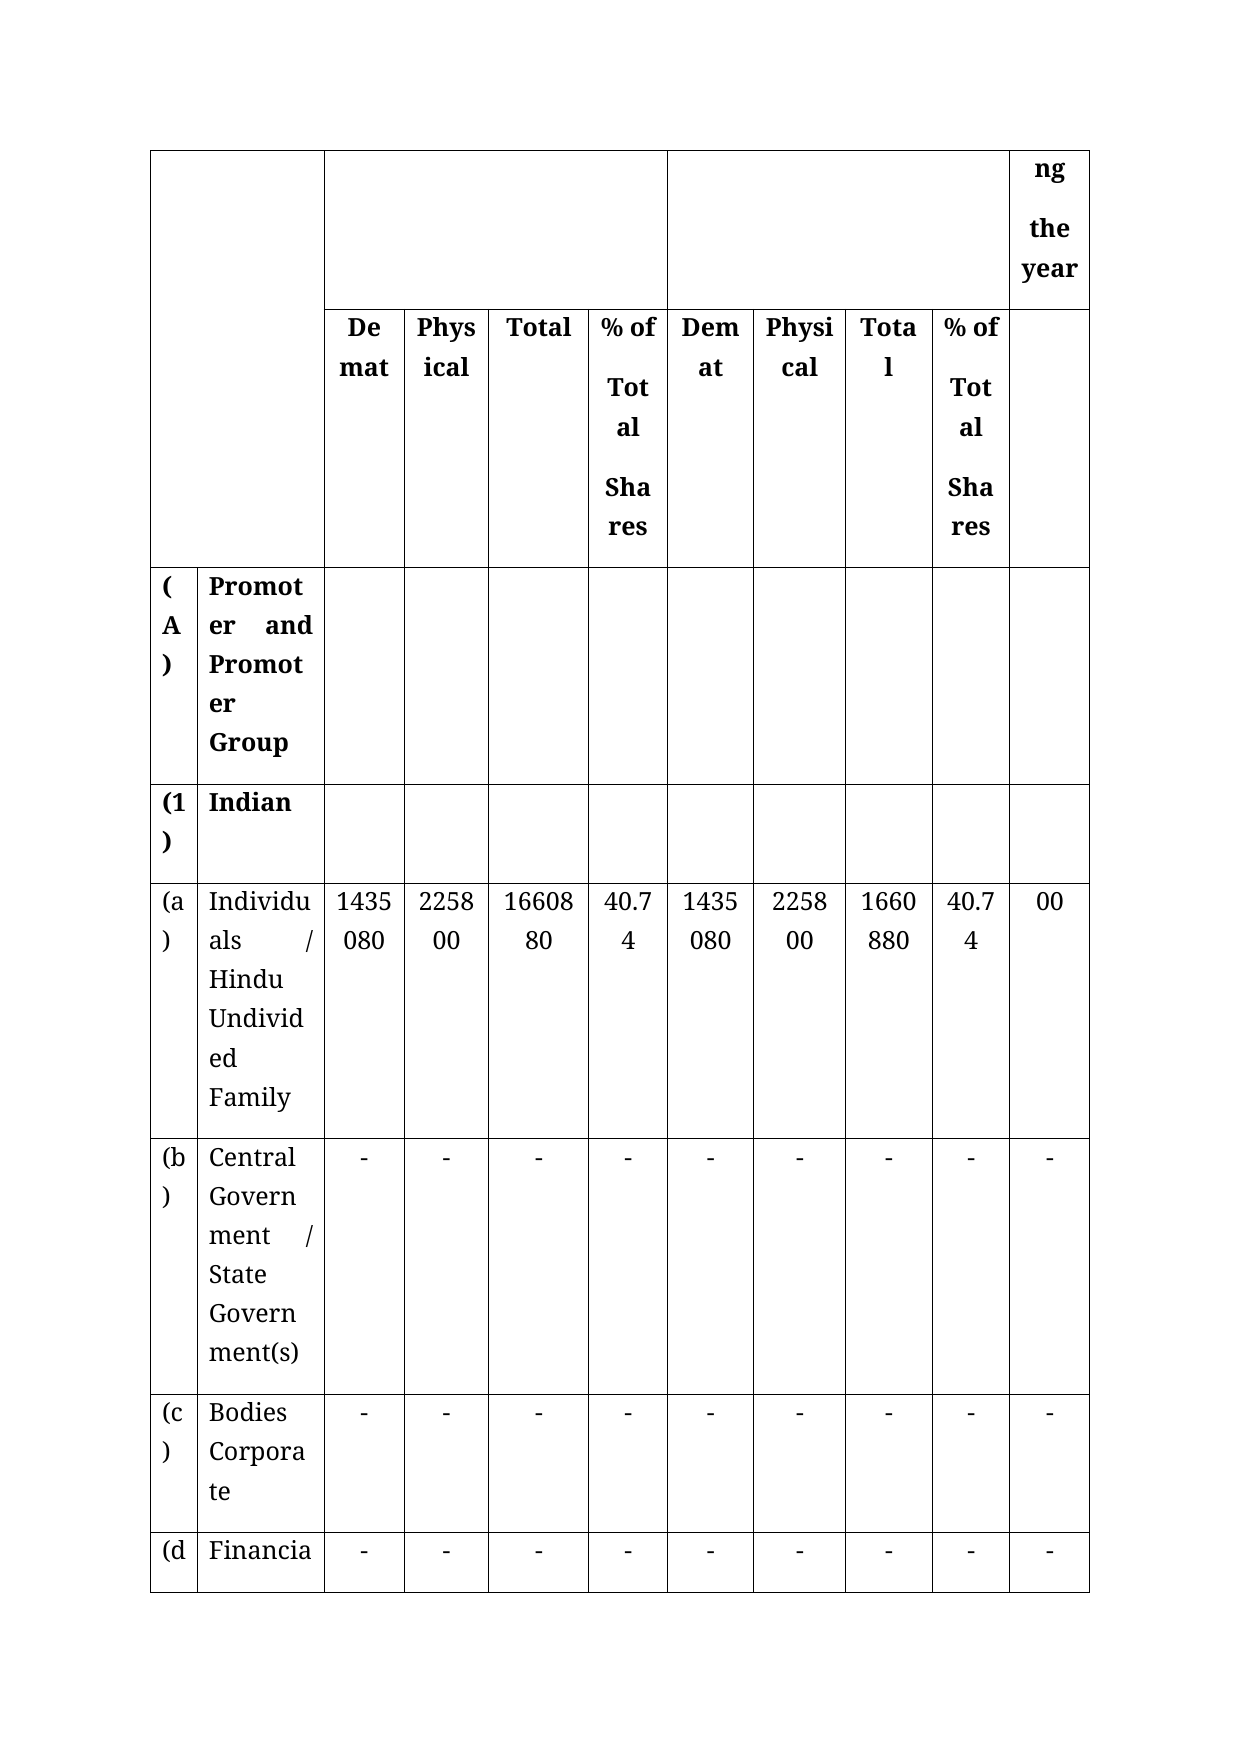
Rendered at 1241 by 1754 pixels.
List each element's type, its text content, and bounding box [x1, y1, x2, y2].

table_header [668, 151, 1009, 309]
table_cell - [589, 1395, 667, 1532]
table_cell Physical [754, 310, 845, 567]
table_cell [1010, 310, 1089, 567]
table_cell - [325, 1139, 404, 1394]
table_cell Promoter and Promoter Group [198, 568, 324, 783]
table_cell [933, 568, 1009, 783]
table_cell [933, 785, 1009, 882]
table_cell [589, 568, 667, 783]
table_cell [405, 785, 488, 882]
table_cell (c) [151, 1395, 197, 1532]
table_cell [668, 785, 753, 882]
table_cell - [846, 1395, 932, 1532]
table_cell Total [846, 310, 932, 567]
table_cell (A) [151, 568, 197, 783]
table_cell - [668, 1533, 753, 1592]
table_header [151, 151, 324, 567]
table_cell - [668, 1139, 753, 1394]
table_cell 00 [1010, 884, 1089, 1138]
table_cell [754, 785, 845, 882]
table_cell (1) [151, 785, 197, 882]
table_cell - [846, 1139, 932, 1394]
table_cell (d) [151, 1533, 197, 1592]
table_cell - [405, 1395, 488, 1532]
table_cell - [754, 1533, 845, 1592]
table_cell (b) [151, 1139, 197, 1394]
table_cell - [325, 1533, 404, 1592]
table_cell 1435080 [668, 884, 753, 1138]
table_cell - [1010, 1533, 1089, 1592]
table_cell % of Total Shares [933, 310, 1009, 567]
table_cell [846, 785, 932, 882]
table_cell [668, 568, 753, 783]
table_cell Demat [325, 310, 404, 567]
table_cell - [405, 1139, 488, 1394]
table_cell 40.74 [933, 884, 1009, 1138]
table_cell Total [489, 310, 588, 567]
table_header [325, 151, 667, 309]
table_cell - [589, 1533, 667, 1592]
table_cell - [1010, 1395, 1089, 1532]
table_cell - [489, 1533, 588, 1592]
table_cell - [489, 1395, 588, 1532]
table_cell (a) [151, 884, 197, 1138]
table_cell [589, 785, 667, 882]
table_cell 225800 [754, 884, 845, 1138]
table_cell - [754, 1139, 845, 1394]
table_cell Physical [405, 310, 488, 567]
table_cell Individuals / Hindu Undivided Family [198, 884, 324, 1138]
table_cell - [933, 1395, 1009, 1532]
table_cell [754, 568, 845, 783]
table_cell 1660880 [489, 884, 588, 1138]
table_cell [489, 785, 588, 882]
table_cell [1010, 785, 1089, 882]
table_cell 1435080 [325, 884, 404, 1138]
table_cell [325, 785, 404, 882]
table_cell Demat [668, 310, 753, 567]
table_cell - [489, 1139, 588, 1394]
table_cell 40.74 [589, 884, 667, 1138]
table_cell - [933, 1139, 1009, 1394]
table_cell [1010, 568, 1089, 783]
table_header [1010, 151, 1089, 309]
table_cell Bodies Corporate [198, 1395, 324, 1532]
table_cell - [846, 1533, 932, 1592]
table_cell % of Total Shares [589, 310, 667, 567]
table_cell [405, 568, 488, 783]
table_cell - [325, 1395, 404, 1532]
table_cell - [589, 1139, 667, 1394]
table_cell - [668, 1395, 753, 1532]
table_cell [198, 1533, 324, 1592]
table_cell - [754, 1395, 845, 1532]
table_cell - [405, 1533, 488, 1592]
table_cell [325, 568, 404, 783]
table_cell [489, 568, 588, 783]
table_cell Central Government / State Government(s) [198, 1139, 324, 1394]
table_cell Indian [198, 785, 324, 882]
table_cell - [933, 1533, 1009, 1592]
table_cell 1660880 [846, 884, 932, 1138]
table_cell [846, 568, 932, 783]
table_cell 225800 [405, 884, 488, 1138]
table_cell - [1010, 1139, 1089, 1394]
